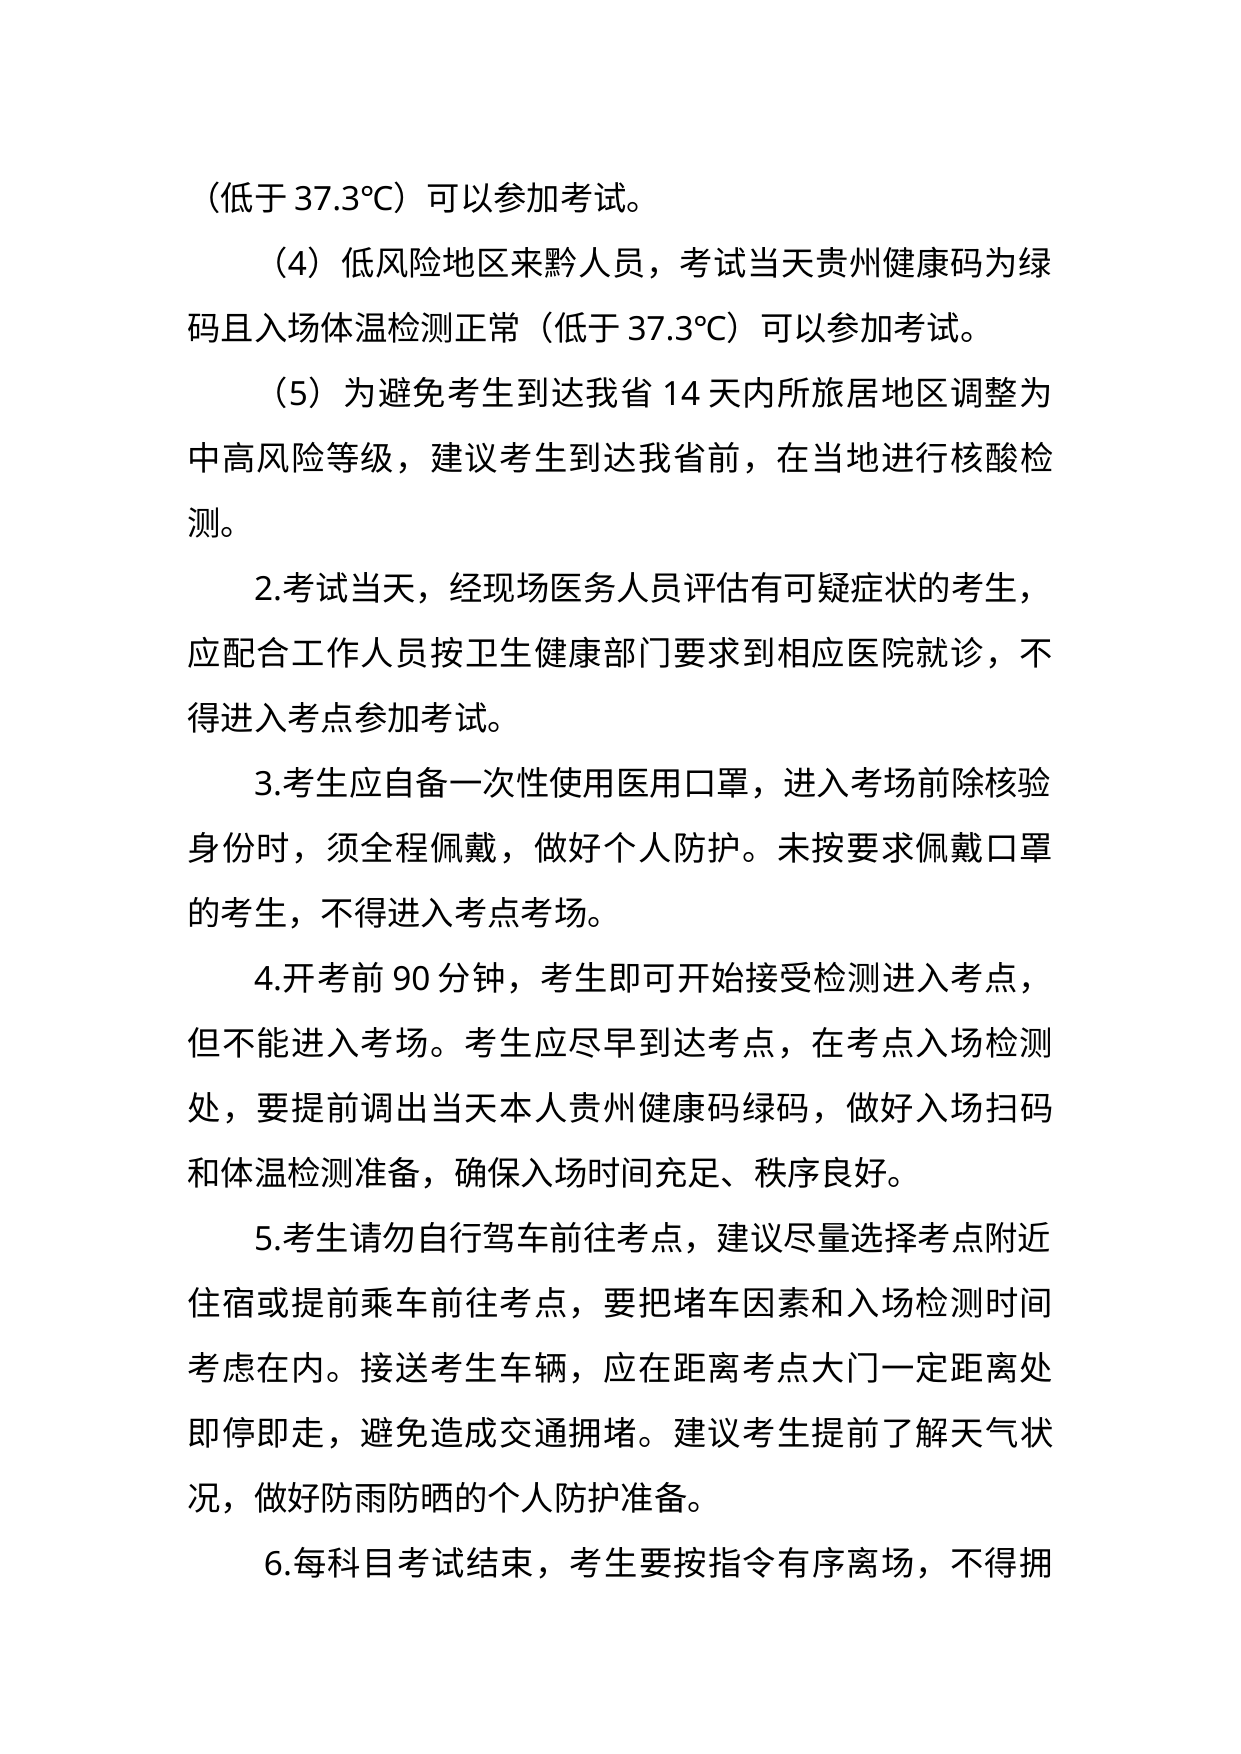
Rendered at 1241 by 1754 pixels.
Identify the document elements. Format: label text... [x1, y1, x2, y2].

text （4）低风险地区来黔人员，考试当天贵州健康码为绿码且入场体温检测正常（低于37.3℃）可以参加考试。 [187, 228, 1053, 358]
text 2.考试当天，经现场医务人员评估有可疑症状的考生，应配合工作人员按卫生健康部门要求到相应医院就诊，不得进入考点参加考试。 [187, 553, 1053, 748]
text 5.考生请勿自行驾车前往考点，建议尽量选择考点附近住宿或提前乘车前往考点，要把堵车因素和入场检测时间考虑在内。接送考生车辆，应在距离考点大门一定距离处即停即走，避免造成交通拥堵。建议考生提前了解天气状况，做好防雨防晒的个人防护准备。 [187, 1203, 1053, 1528]
text 3.考生应自备一次性使用医用口罩，进入考场前除核验身份时，须全程佩戴，做好个人防护。未按要求佩戴口罩的考生，不得进入考点考场。 [187, 748, 1053, 943]
text 4.开考前90分钟，考生即可开始接受检测进入考点，但不能进入考场。考生应尽早到达考点，在考点入场检测处，要提前调出当天本人贵州健康码绿码，做好入场扫码和体温检测准备，确保入场时间充足、秩序良好。 [187, 943, 1053, 1203]
text （5）为避免考生到达我省14天内所旅居地区调整为中高风险等级，建议考生到达我省前，在当地进行核酸检测。 [187, 358, 1053, 553]
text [187, 163, 1053, 228]
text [187, 1528, 1053, 1593]
